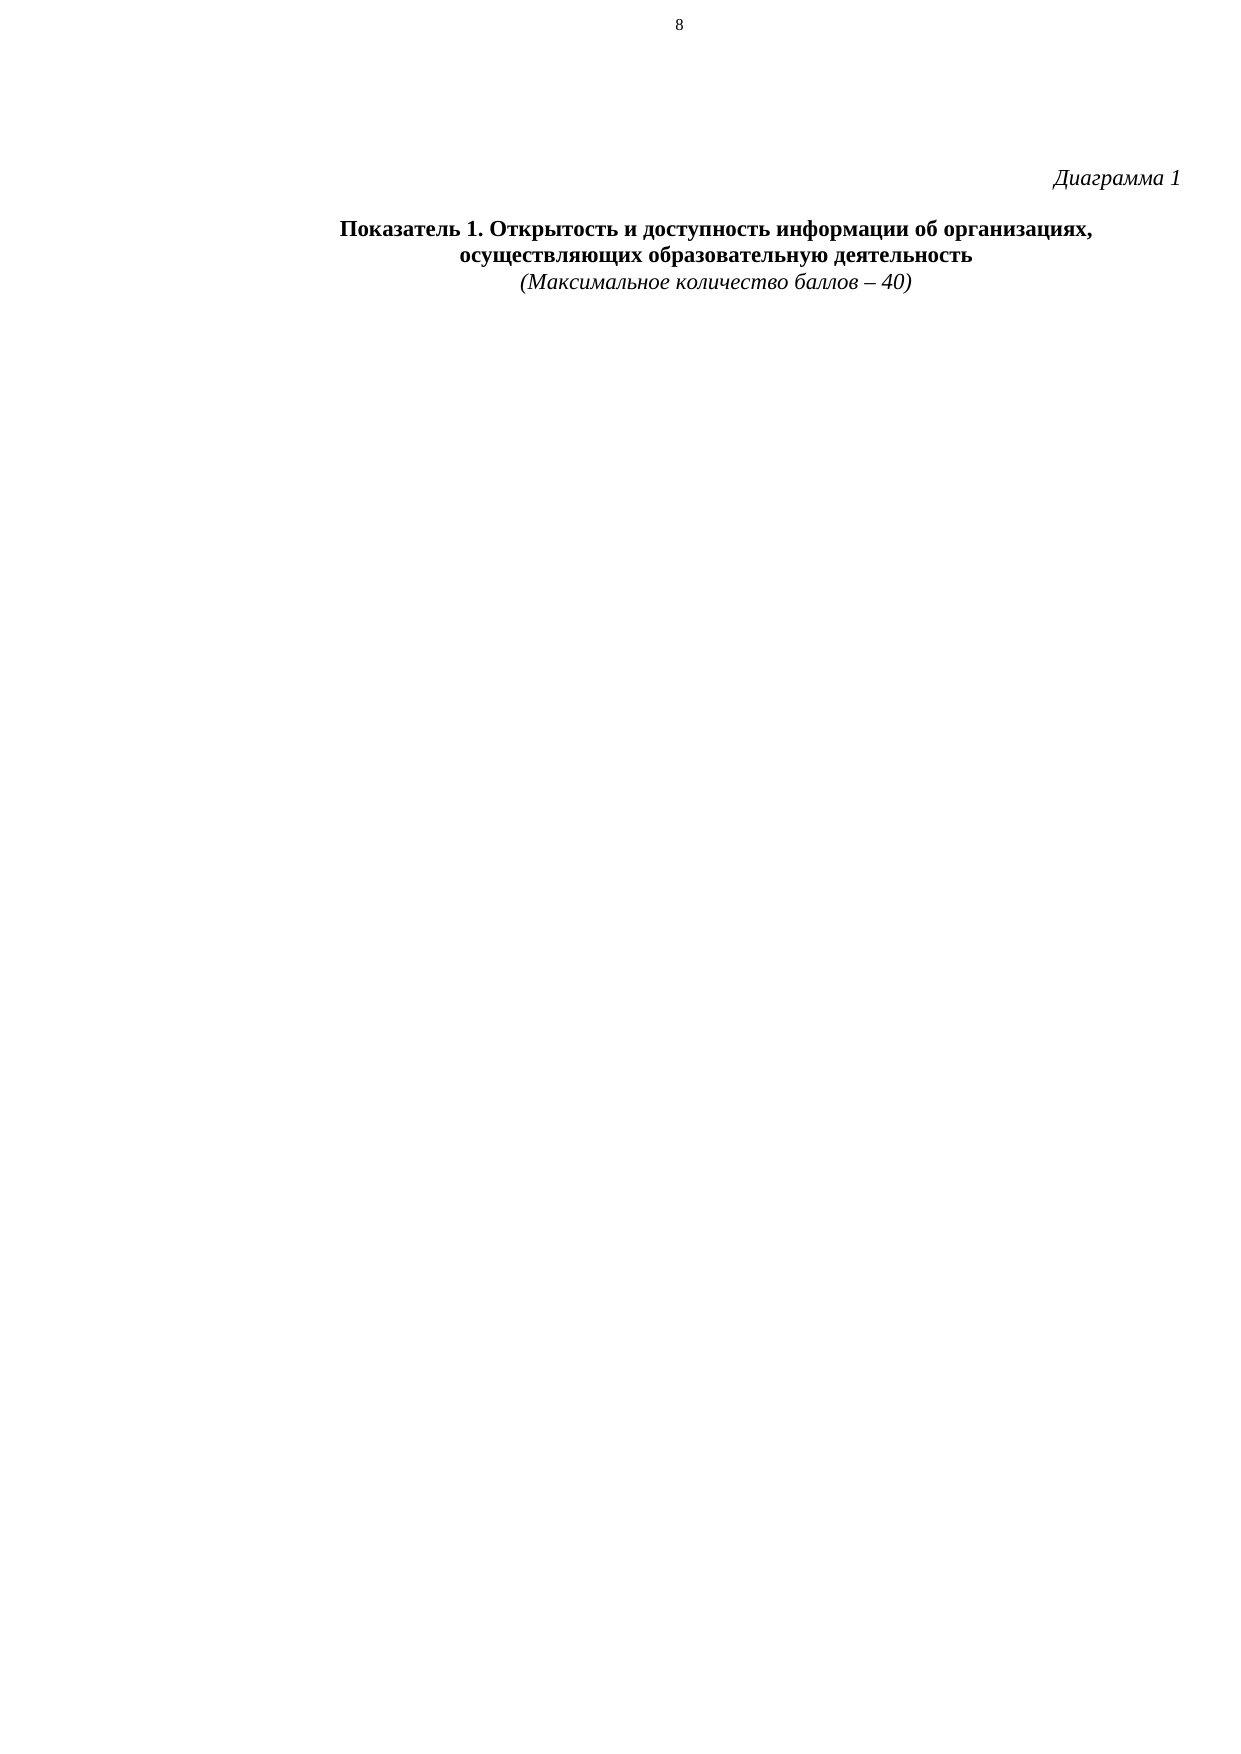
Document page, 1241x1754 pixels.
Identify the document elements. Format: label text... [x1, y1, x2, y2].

text (Максимальное количество баллов – 40) [251, 268, 1181, 294]
text Диаграмма 1 [251, 164, 1181, 190]
text Показатель 1. Открытость и доступность информации об организациях, осуществляющих образовательную деятельность [251, 215, 1181, 268]
